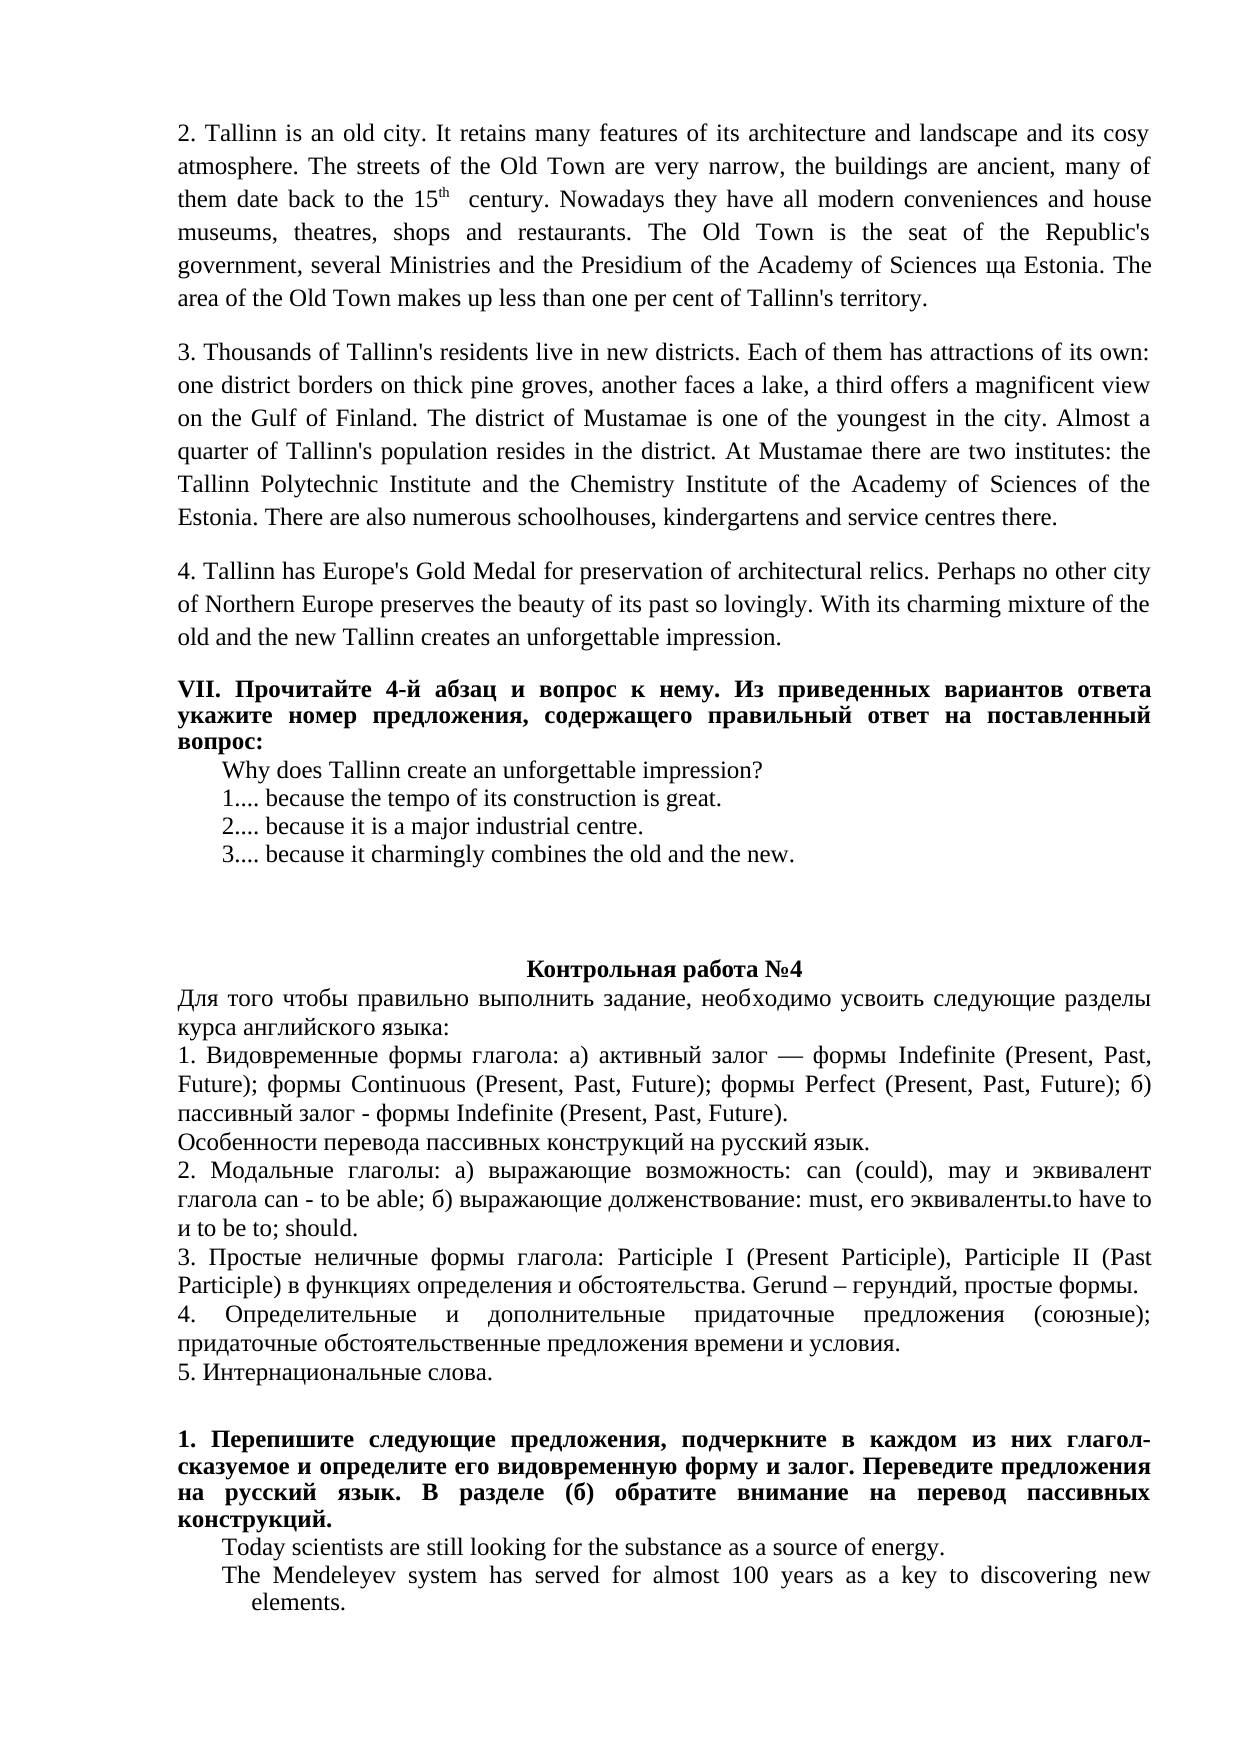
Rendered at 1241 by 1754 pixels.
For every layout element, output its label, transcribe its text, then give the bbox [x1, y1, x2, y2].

text 3. Простые неличные формы глагола: Participle I (Present Participle), Participle II (Past Participle) в функциях определения и обстоятельства. Gerund – герундий, простые формы. [177, 1242, 1152, 1299]
text Why does Tallinn create an unforgettable impression? [222, 757, 1152, 783]
text 2. Модальные глаголы: а) выражающие возможность: can (could), may и эквивалент глагола can - to be able; б) выражающие долженствование: must, его эквиваленты.to have to и to be to; should. [177, 1156, 1152, 1242]
text 3. Thousands of Tallinn's residents live in new districts. Each of them has attractions of its own: one district borders on thick pine groves, another faces a lake, a third offers a magnificent view on the Gulf of Finland. The district of Mustamae is one of the youngest in the city. Almost a quarter of Tallinn's population resides in the district. At Mustamae there are two institutes: the Tallinn Polytechnic Institute and the Chemistry Institute of the Academy of Sciences of the Estonia. There are also numerous schoolhouses, kindergartens and service centres there. [177, 337, 1152, 531]
text 1. Видовременные формы глагола: а) активный залог — формы Indefinite (Present, Past, Future); формы Continuous (Present, Past, Future); формы Perfect (Present, Past, Future); б) пассивный залог - формы Indefinite (Present, Past, Future). [177, 1041, 1152, 1127]
text 4. Tallinn has Europe's Gold Medal for preservation of architectural relics. Perhaps no other city of Northern Europe preserves the beauty of its past so lovingly. With its charming mixture of the old and the new Tallinn creates an unforgettable impression. [177, 556, 1152, 651]
text 3.... because it charmingly combines the old and the new. [222, 842, 1152, 868]
text 4. Определительные и дополнительные придаточные предложения (союзные); придаточные обстоятельственные предложения времени и условия. [177, 1299, 1152, 1357]
text The Mendeleyev system has served for almost 100 years as a key to discovering new elements. [222, 1563, 1152, 1615]
subtitle Контрольная работа №4 [177, 954, 1152, 983]
text 1.... because the tempo of its construction is great. [222, 786, 1152, 812]
text VII. Прочитайте 4-й абзац и вопрос к нему. Из приведенных вариантов ответа укажите номер предложения, содержащего правильный ответ на поставленный вопрос: [177, 676, 1152, 755]
text Для того чтобы правильно выполнить задание, необходимо усвоить следующие разделы курса английского языка: [177, 983, 1152, 1041]
text Today scientists are still looking for the substance as a source of energy. [222, 1535, 1152, 1561]
text 2. Tallinn is an old city. It retains many features of its architecture and landscape and its cosy atmosphere. The streets of the Old Town are very narrow, the buildings are ancient, many of them date back to the 15th century. Nowadays they have all modern conveniences and house museums, theatres, shops and restaurants. The Old Town is the seat of the Republic's government, several Ministries and the Presidium of the Academy of Sciences ща Estonia. The area of the Old Town makes up less than one per cent of Tallinn's territory. [177, 118, 1152, 312]
text Особенности перевода пассивных конструкций на русский язык. [177, 1127, 1152, 1156]
text 2.... because it is a major industrial centre. [222, 814, 1152, 840]
text 1. Перепишите следующие предложения, подчеркните в каждом из них глагол-сказуемое и определите его видовременную форму и залог. Переведите предложения на русский язык. В разделе (б) обратите внимание на перевод пассивных конструкций. [177, 1427, 1152, 1533]
text 5. Интернациональные слова. [177, 1357, 1152, 1386]
